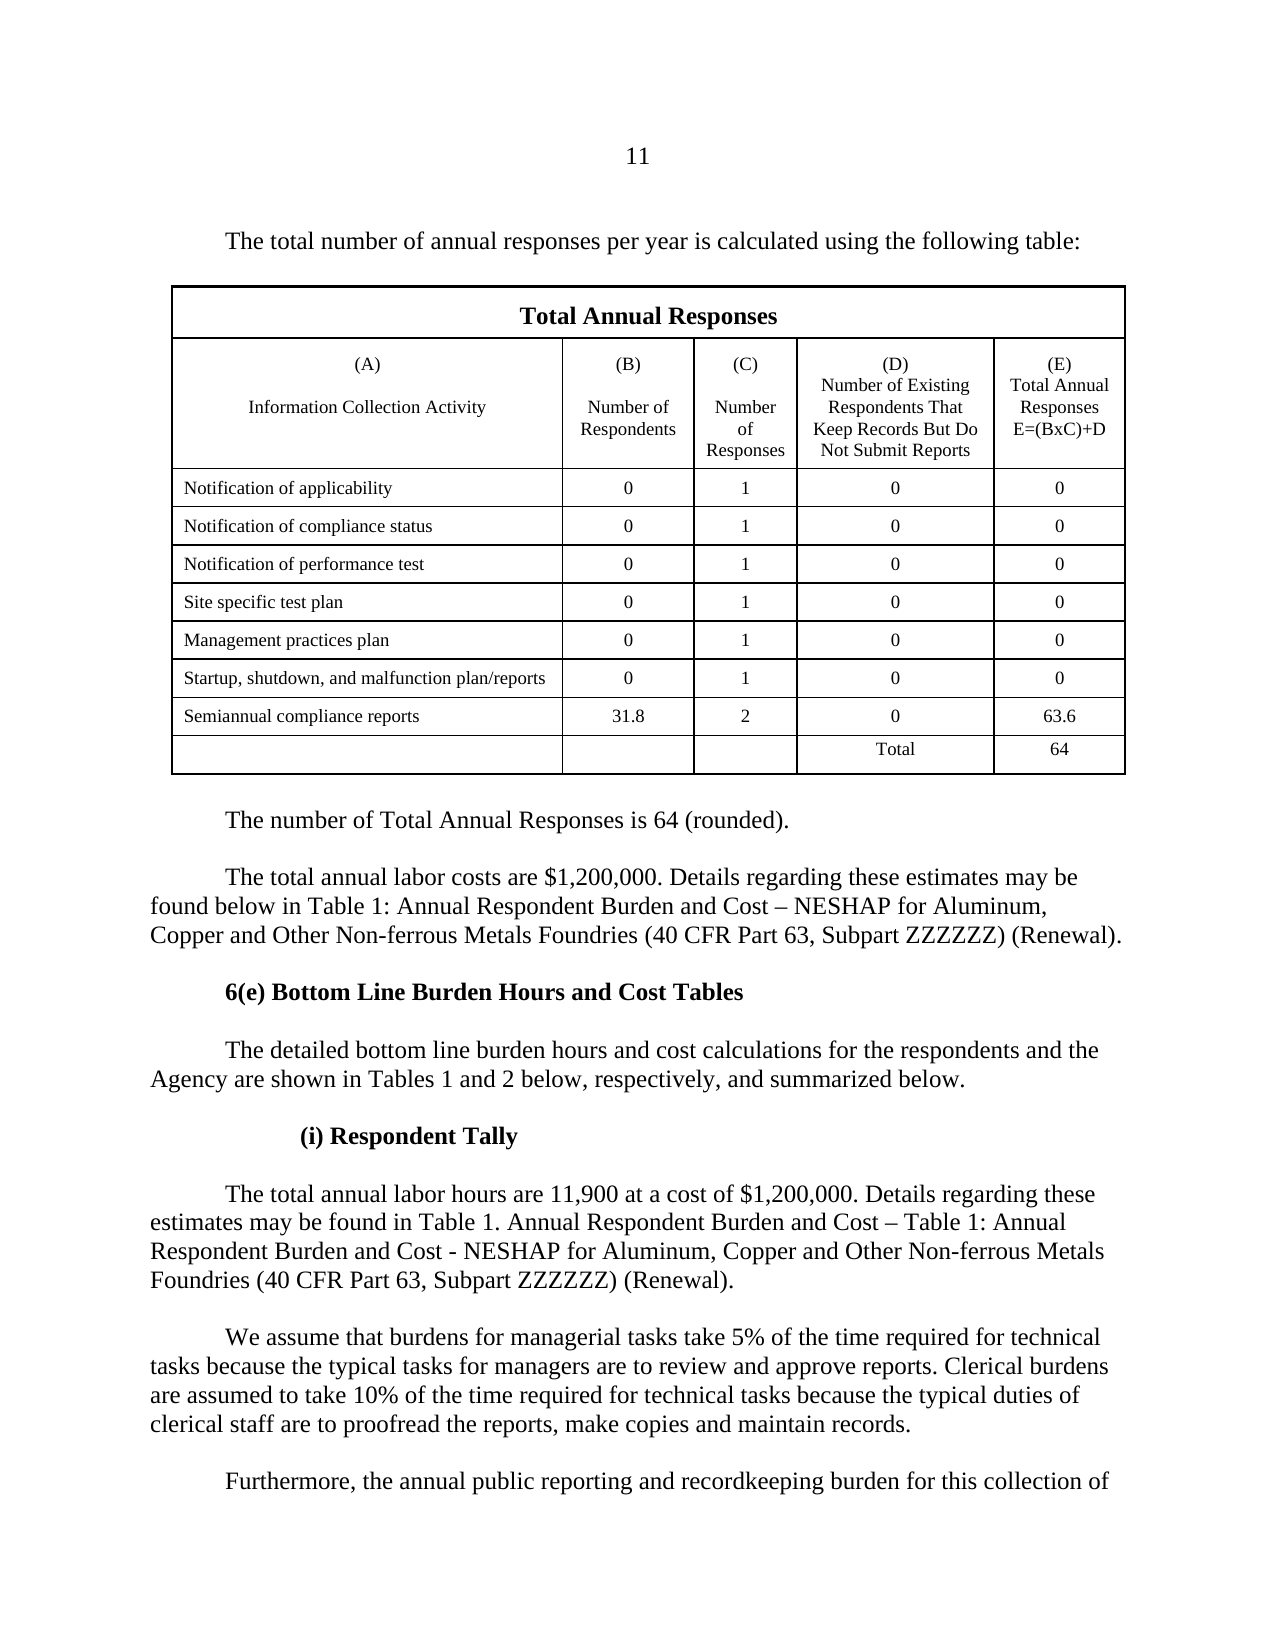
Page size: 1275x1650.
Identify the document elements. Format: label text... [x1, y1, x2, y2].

text We assume that burdens for managerial tasks take 5% of the time required for technical tasks because the typical tasks for managers are to review and approve reports. Clerical burdens are assumed to take 10% of the time required for technical tasks because the typical duties of clerical staff are to proofread the reports, make copies and maintain records. [150, 1322, 1125, 1437]
table_cell 1 [695, 584, 796, 620]
table_cell 0 [995, 546, 1124, 582]
table_cell Total [798, 736, 993, 773]
table_cell 0 [995, 469, 1124, 506]
table_cell [563, 736, 693, 773]
table_cell Management practices plan [173, 622, 562, 658]
table_cell 0 [798, 660, 993, 696]
table_cell 0 [798, 622, 993, 658]
table_cell Notification of applicability [173, 469, 562, 506]
table_cell Startup, shutdown, and malfunction plan/reports [173, 660, 562, 696]
table_cell 0 [563, 546, 693, 582]
table_cell 31.8 [563, 698, 693, 734]
table_cell 0 [798, 469, 993, 506]
table_cell Site specific test plan [173, 584, 562, 620]
text The total annual labor costs are $1,200,000. Details regarding these estimates may be found below in Table 1: Annual Respondent Burden and Cost – NESHAP for Aluminum, Copper and Other Non-ferrous Metals Foundries (40 CFR Part 63, Subpart ZZZZZZ) (Renewal). [150, 862, 1125, 949]
table_cell 64 [995, 736, 1124, 773]
table_cell 1 [695, 660, 796, 696]
table_cell 0 [563, 507, 693, 544]
table_cell 0 [563, 469, 693, 506]
table_cell 1 [695, 622, 796, 658]
table_cell 0 [995, 584, 1124, 620]
table_cell 1 [695, 469, 796, 506]
table_cell 1 [695, 507, 796, 544]
table_cell 63.6 [995, 698, 1124, 734]
table_cell 0 [995, 660, 1124, 696]
table_cell (A) Information Collection Activity [173, 339, 562, 468]
table_cell [695, 736, 796, 773]
table_cell 0 [798, 698, 993, 734]
table_cell (E) Total Annual Responses E=(BxC)+D [995, 339, 1124, 468]
table_cell [173, 736, 562, 773]
table_cell 0 [563, 584, 693, 620]
table_cell 0 [563, 660, 693, 696]
table_cell 0 [798, 584, 993, 620]
text The total annual labor hours are 11,900 at a cost of $1,200,000. Details regarding these estimates may be found in Table 1. Annual Respondent Burden and Cost – Table 1: Annual Respondent Burden and Cost - NESHAP for Aluminum, Copper and Other Non-ferrous Metals Foundries (40 CFR Part 63, Subpart ZZZZZZ) (Renewal). [150, 1179, 1125, 1294]
table_cell (D) Number of Existing Respondents That Keep Records But Do Not Submit Reports [798, 339, 993, 468]
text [150, 1465, 1125, 1495]
text The total number of annual responses per year is calculated using the following table: [150, 226, 1125, 255]
table_cell Notification of performance test [173, 546, 562, 582]
table_cell 0 [995, 507, 1124, 544]
text The detailed bottom line burden hours and cost calculations for the respondents and the Agency are shown in Tables 1 and 2 below, respectively, and summarized below. [150, 1035, 1125, 1092]
table_cell 0 [798, 507, 993, 544]
table_cell Semiannual compliance reports [173, 698, 562, 734]
table_cell 0 [563, 622, 693, 658]
table_cell 0 [798, 546, 993, 582]
table_cell 2 [695, 698, 796, 734]
table_cell 1 [695, 546, 796, 582]
table_header Total Annual Responses [173, 288, 1124, 337]
table_cell Notification of compliance status [173, 507, 562, 544]
table_cell (C) Number of Responses [695, 339, 796, 468]
text 6(e) Bottom Line Burden Hours and Cost Tables [150, 977, 1125, 1006]
table_cell 0 [995, 622, 1124, 658]
table_cell (B) Number of Respondents [563, 339, 693, 468]
text The number of Total Annual Responses is 64 (rounded). [150, 805, 1125, 834]
text (i) Respondent Tally [150, 1121, 1125, 1150]
